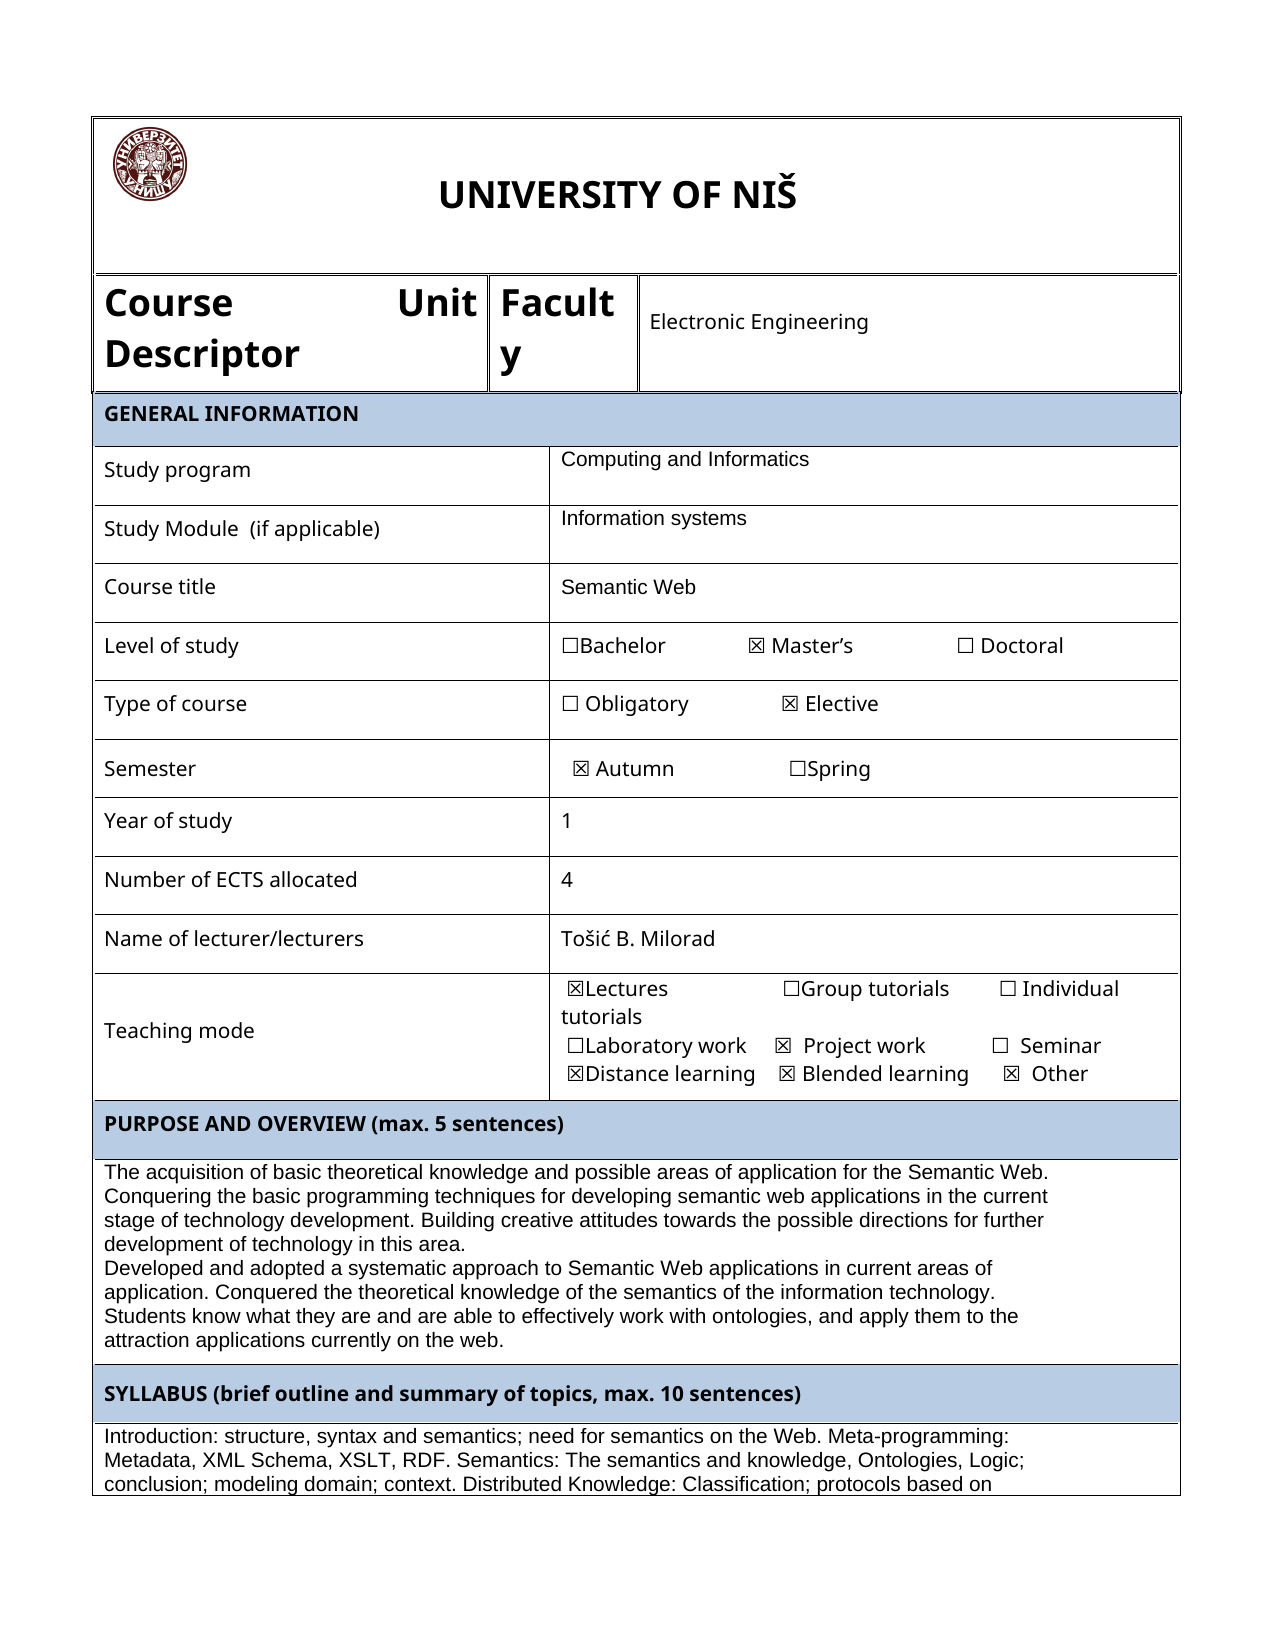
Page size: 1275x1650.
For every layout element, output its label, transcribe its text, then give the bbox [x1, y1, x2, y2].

table_cell Number of ECTS allocated [93, 856, 549, 914]
table_cell Level of study [93, 622, 549, 680]
table_cell Type of course [93, 680, 549, 739]
table_cell Faculty [490, 276, 637, 391]
table_cell Course title [93, 563, 549, 622]
table_cell Electronic Engineering [638, 273, 1180, 391]
table_cell Autumn Spring [550, 739, 1180, 797]
table_cell Course Unit Descriptor [93, 273, 489, 391]
table_cell SYLLABUS (brief outline and summary of topics, max. 10 sentences) [93, 1364, 1180, 1422]
table_cell Name of lecturer/lecturers [93, 914, 549, 973]
table_cell GENERAL INFORMATION [93, 391, 1180, 446]
table_cell Information systems [550, 505, 1180, 563]
table_cell Year of study [93, 797, 549, 856]
table_cell Obligatory Elective [550, 680, 1180, 739]
table_cell Study Module (if applicable) [93, 505, 549, 563]
table_header UNIVERSITY OF NIŠ [94, 119, 1179, 273]
table_cell Lectures Group tutorials Individual tutorials Laboratory work Project work Seminar Distance learning Blended learning Other [550, 973, 1180, 1100]
table_cell Semester [93, 739, 549, 797]
table_cell Semantic Web [550, 563, 1180, 622]
table_cell The acquisition of basic theoretical knowledge and possible areas of application for the Semantic Web. Conquering the basic programming techniques for developing semantic web applications in the current stage of technology development. Building creative attitudes towards the possible directions for further development of technology in this area. Developed and adopted a systematic approach to Semantic Web applications in current areas of application. Conquered the theoretical knowledge of the semantics of the information technology. Students know what they are and are able to effectively work with ontologies, and apply them to the attraction applications currently on the web. [93, 1159, 1180, 1364]
table_cell PURPOSE AND OVERVIEW (max. 5 sentences) [93, 1100, 1180, 1159]
table_cell Teaching mode [93, 973, 549, 1100]
table_cell Tošić B. Milorad [550, 914, 1180, 973]
table_cell Computing and Informatics [550, 446, 1180, 504]
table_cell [93, 1423, 1180, 1495]
table_cell Study program [93, 446, 549, 504]
table_cell Bachelor Master’s Doctoral [550, 622, 1180, 680]
table_cell 4 [550, 856, 1180, 914]
table_cell 1 [550, 797, 1180, 856]
